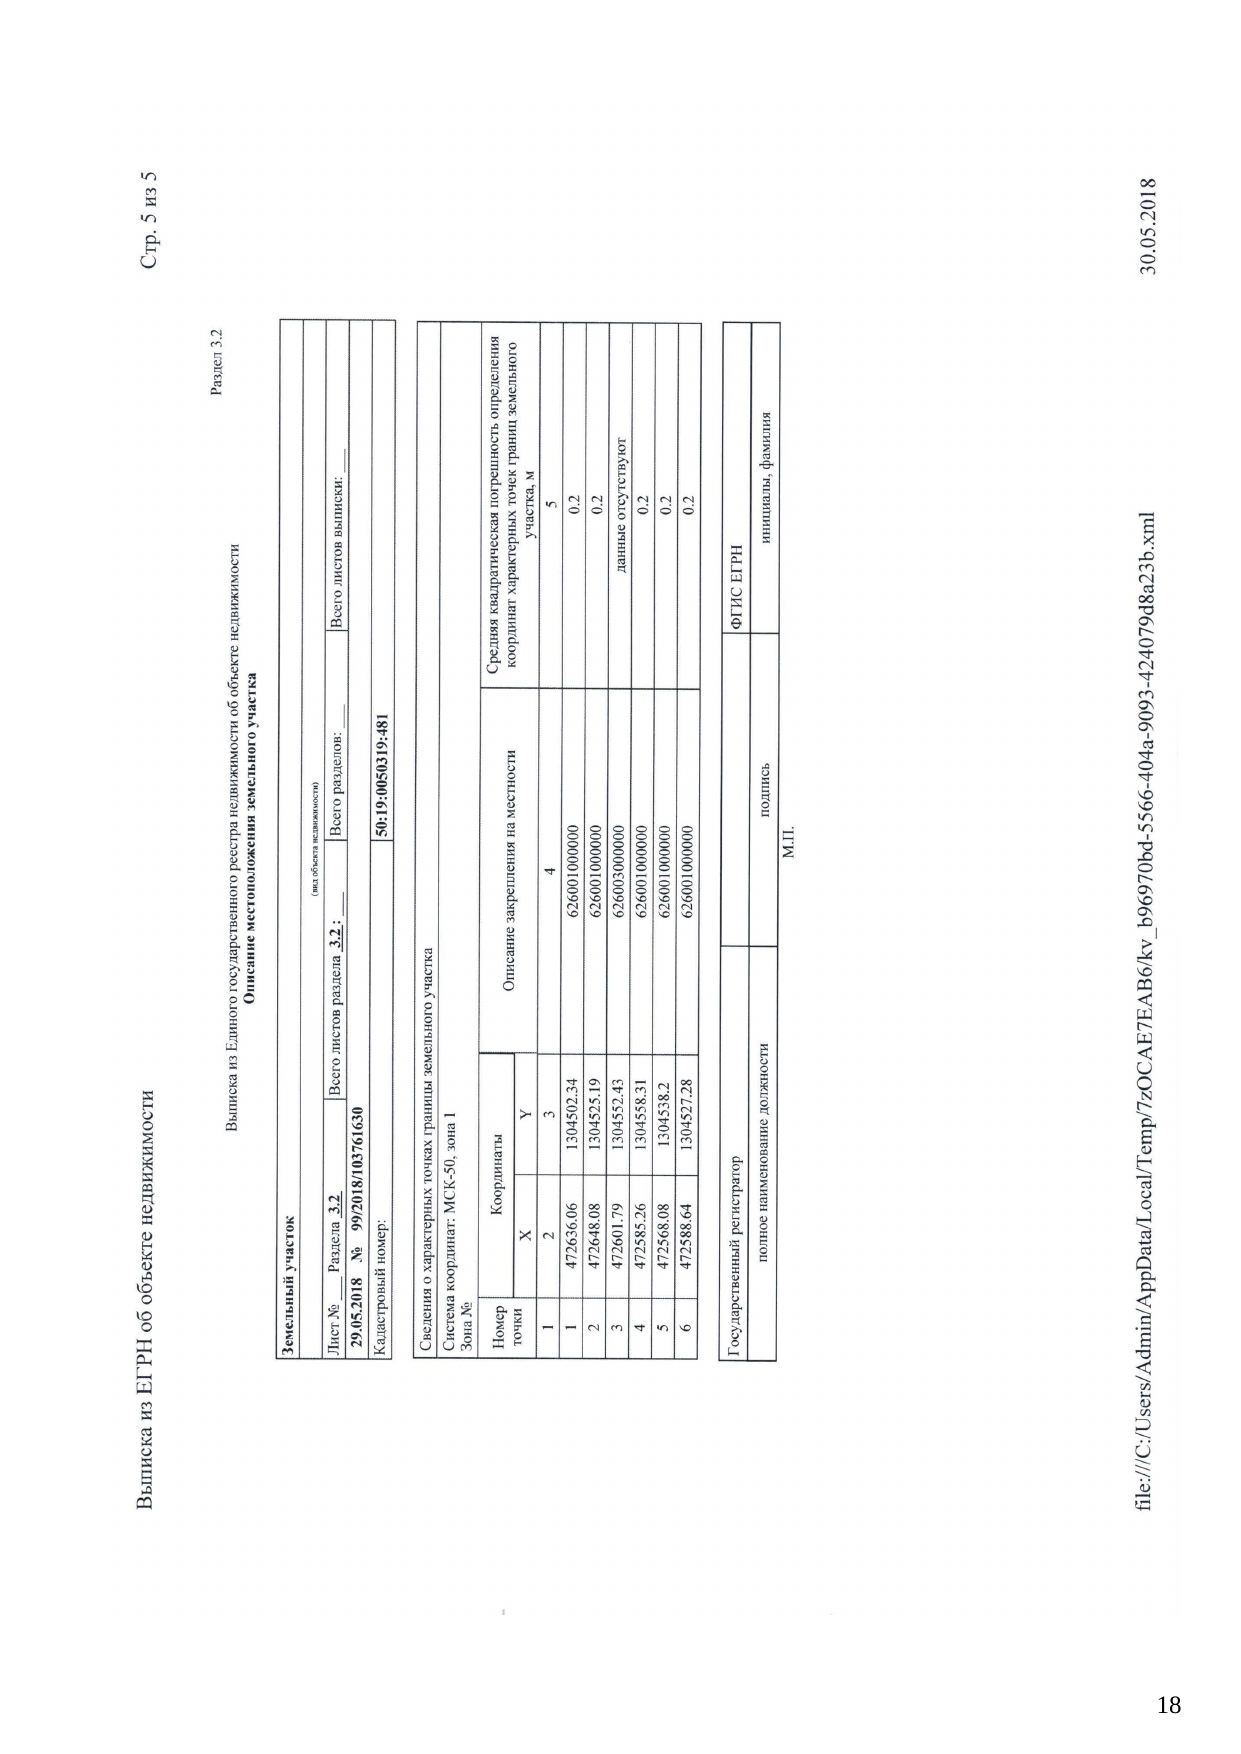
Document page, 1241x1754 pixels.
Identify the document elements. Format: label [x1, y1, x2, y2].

picture [103, 88, 1182, 1615]
